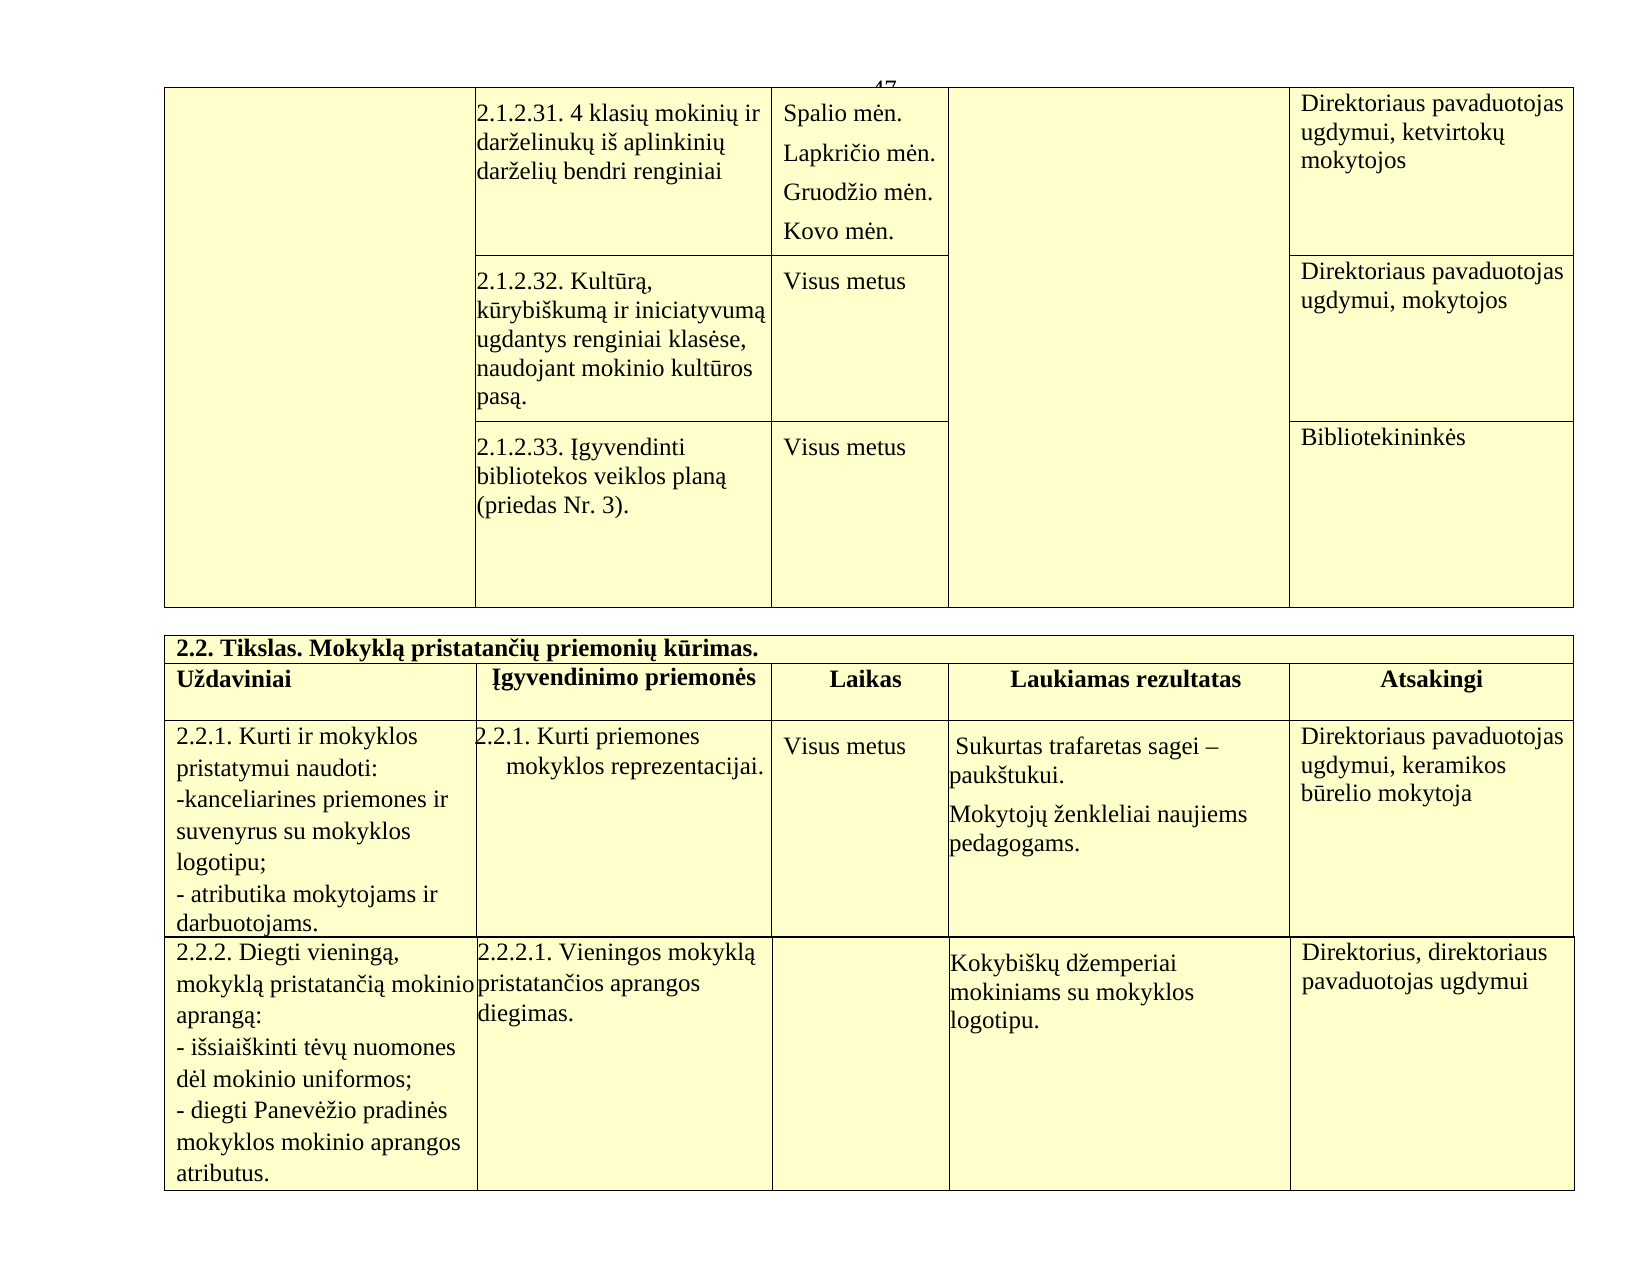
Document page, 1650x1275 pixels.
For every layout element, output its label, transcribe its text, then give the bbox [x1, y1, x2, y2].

table_cell Direktoriaus pavaduotojas ugdymui, keramikos būrelio mokytoja [1290, 721, 1573, 936]
table_cell Uždaviniai [165, 664, 476, 720]
table_cell 2.2.1. Kurti ir mokyklos pristatymui naudoti: -kanceliarines priemones ir suvenyrus su mokyklos logotipu; - atributika mokytojams ir darbuotojams. [165, 721, 476, 936]
table_cell Direktoriaus pavaduotojas ugdymui, mokytojos [1290, 256, 1573, 421]
table_cell Įgyvendinimo priemonės [477, 664, 771, 720]
table_cell 2.1.2.31. 4 klasių mokinių ir darželinukų iš aplinkinių darželių bendri renginiai [476, 88, 771, 255]
table_cell Sukurtas trafaretas sagei – paukštukui. Mokytojų ženkleliai naujiems pedagogams. [949, 721, 1289, 936]
table_cell Atsakingi [1290, 664, 1573, 720]
table_cell Laikas [772, 664, 948, 720]
table_cell 2.2.2.1. Vieningos mokyklą pristatančios aprangos diegimas. [478, 938, 772, 1190]
table_cell Visus metus [772, 721, 948, 936]
table_cell Kokybiškų džemperiai mokiniams su mokyklos logotipu. [950, 938, 1290, 1190]
table_cell 2.2.1. Kurti priemones mokyklos reprezentacijai. [477, 721, 771, 936]
table_cell Laukiamas rezultatas [949, 664, 1289, 720]
table_cell Direktoriaus pavaduotojas ugdymui, ketvirtokų mokytojos [1290, 88, 1573, 255]
table_cell 2.2.2. Diegti vieningą, mokyklą pristatančią mokinio aprangą: - išsiaiškinti tėvų nuomones dėl mokinio uniformos; - diegti Panevėžio pradinės mokyklos mokinio aprangos atributus. [165, 938, 477, 1190]
table_cell Spalio mėn. Lapkričio mėn. Gruodžio mėn. Kovo mėn. [772, 88, 948, 255]
table_cell Visus metus [772, 422, 948, 607]
table_cell Bibliotekininkės [1290, 422, 1573, 607]
table_cell Direktorius, direktoriaus pavaduotojas ugdymui [1291, 938, 1574, 1190]
table_cell Visus metus [772, 256, 948, 421]
table_cell 2.1.2.33. Įgyvendinti bibliotekos veiklos planą (priedas Nr. 3). [476, 422, 771, 607]
table_header 2.2. Tikslas. Mokyklą pristatančių priemonių kūrimas. [165, 636, 1573, 663]
table_cell 2.1.2.32. Kultūrą, kūrybiškumą ir iniciatyvumą ugdantys renginiai klasėse, naudojant mokinio kultūros pasą. [476, 256, 771, 421]
table_cell [773, 938, 949, 1190]
